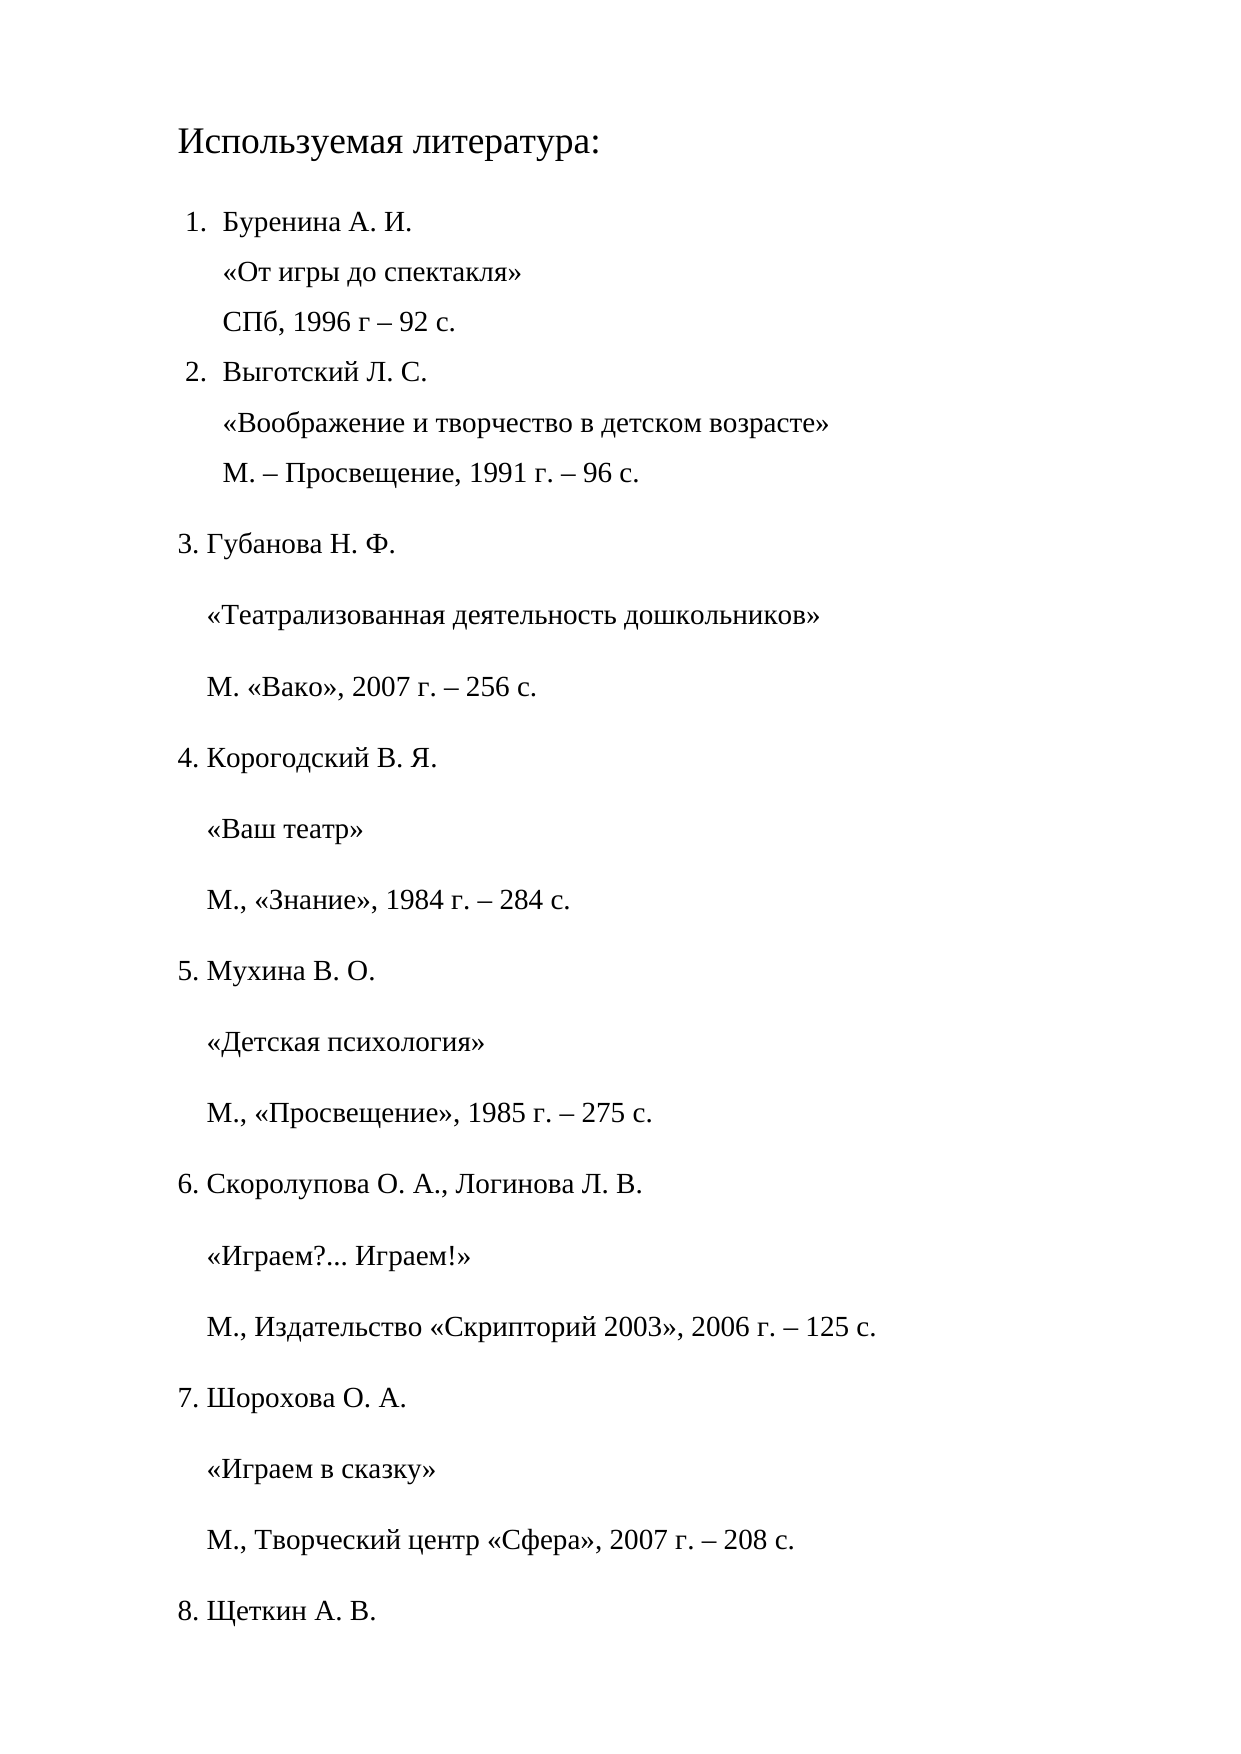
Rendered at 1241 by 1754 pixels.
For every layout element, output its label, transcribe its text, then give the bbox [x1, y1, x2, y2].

text 7. Шорохова О. А. [177, 1380, 1152, 1414]
list «От игры до спектакля» [222, 254, 1152, 287]
text Используемая литература: [177, 118, 1152, 161]
text «Играем в сказку» [177, 1451, 1152, 1485]
text «Детская психология» [177, 1024, 1152, 1058]
list Выготский Л. С. [185, 354, 1152, 388]
text 3. Губанова Н. Ф. [177, 526, 1152, 560]
text 5. Мухина В. О. [177, 953, 1152, 987]
text М., Творческий центр «Сфера», 2007 г. – 208 с. [177, 1522, 1152, 1556]
text «Ваш театр» [177, 811, 1152, 844]
text «Театрализованная деятельность дошкольников» [177, 597, 1152, 631]
text 4. Корогодский В. Я. [177, 740, 1152, 773]
list «Воображение и творчество в детском возрасте» [222, 405, 1152, 438]
list Буренина А. И. [185, 204, 1152, 237]
text М., «Знание», 1984 г. – 284 с. [177, 882, 1152, 916]
list М. – Просвещение, 1991 г. – 96 с. [222, 455, 1152, 489]
text 6. Скоролупова О. А., Логинова Л. В. [177, 1167, 1152, 1200]
text М., «Просвещение», 1985 г. – 275 с. [177, 1096, 1152, 1129]
text «Играем?... Играем!» [177, 1238, 1152, 1271]
text М. «Вако», 2007 г. – 256 с. [177, 669, 1152, 702]
list СПб, 1996 г – 92 с. [222, 304, 1152, 338]
text М., Издательство «Скрипторий 2003», 2006 г. – 125 с. [177, 1309, 1152, 1342]
text 8. Щеткин А. В. [177, 1593, 1152, 1627]
